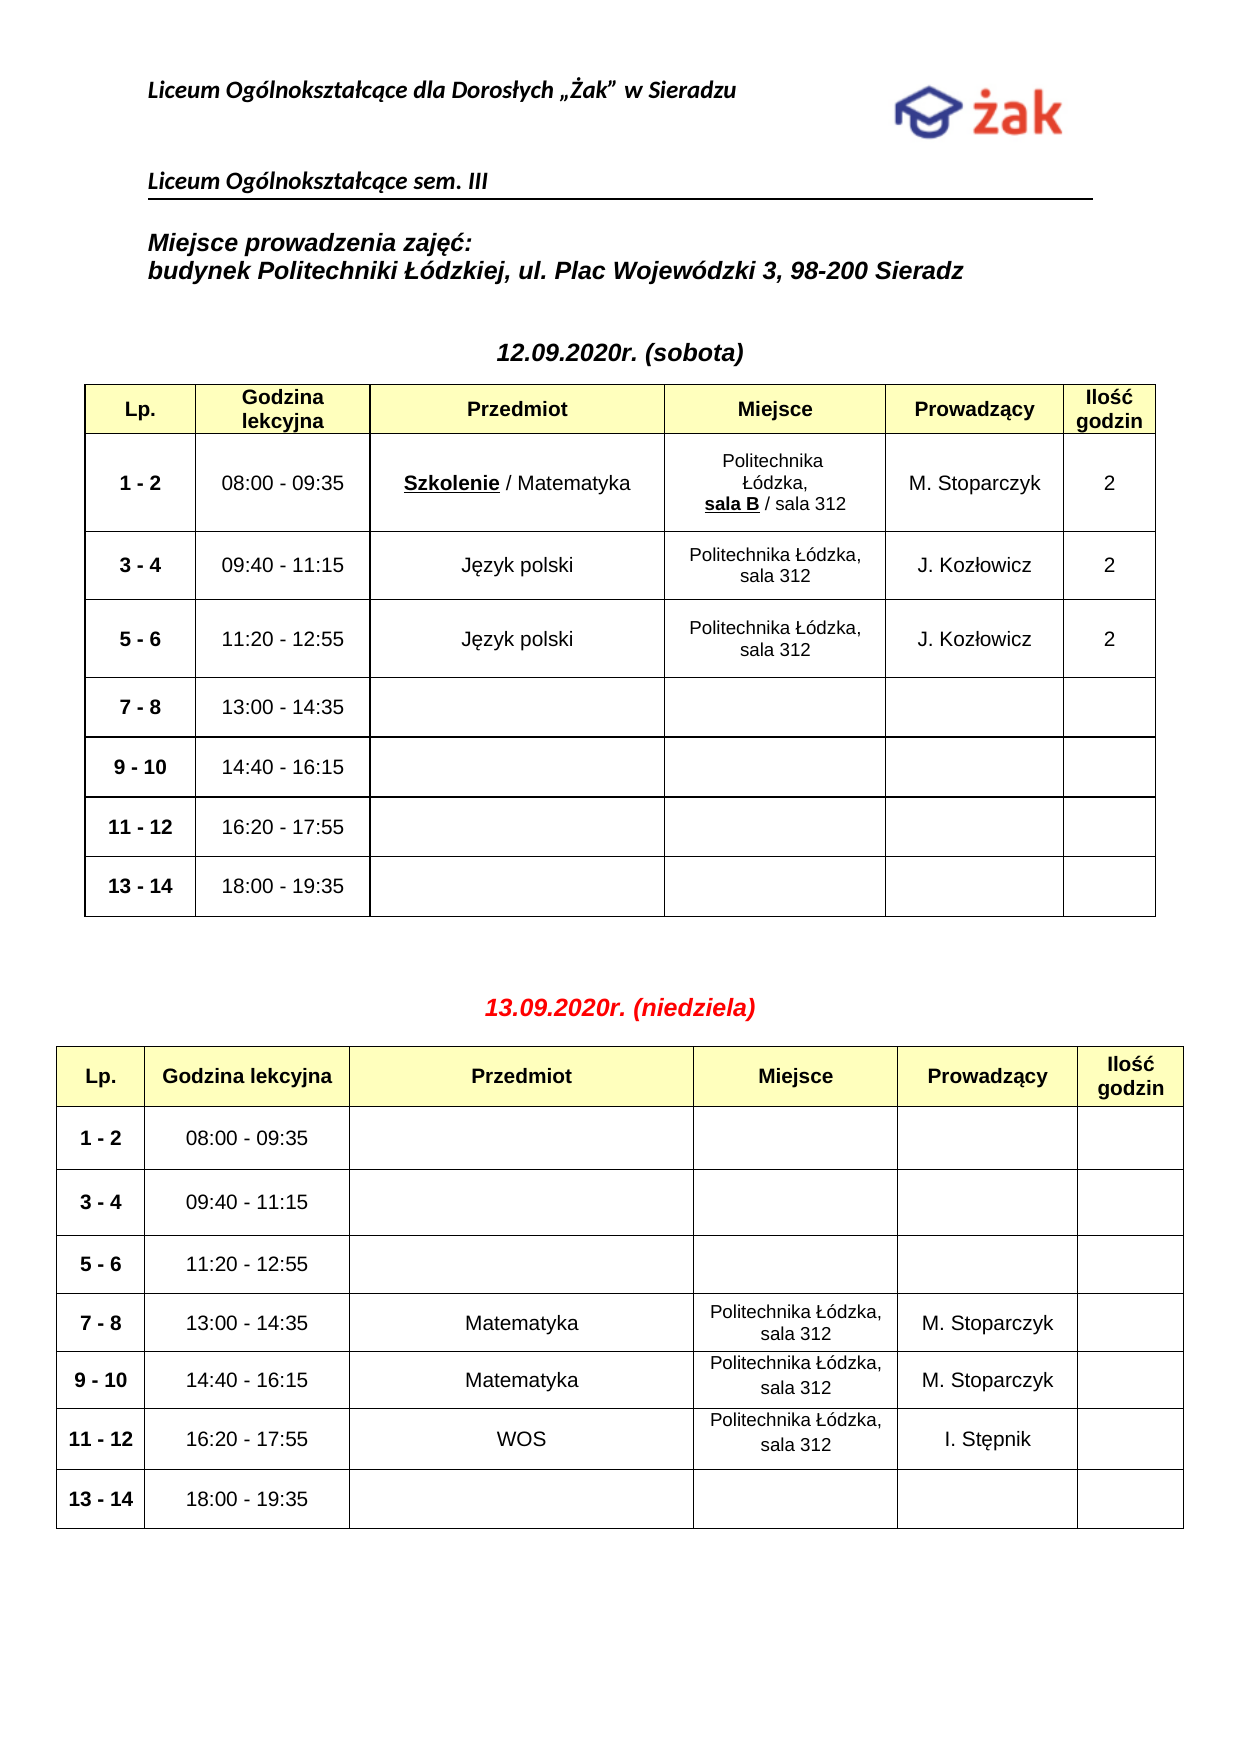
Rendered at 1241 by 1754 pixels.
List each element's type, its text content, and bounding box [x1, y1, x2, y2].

table_cell [886, 678, 1063, 736]
table_cell [665, 738, 885, 796]
table_cell 16:20 - 17:55 [145, 1409, 349, 1469]
table_cell 11 - 12 [86, 798, 195, 856]
table_cell [350, 1107, 693, 1169]
table_header Miejsce [694, 1047, 897, 1106]
table_cell 9 - 10 [86, 738, 195, 796]
table_cell 13 - 14 [86, 857, 195, 916]
table_cell [898, 1236, 1077, 1293]
text Miejsce prowadzenia zajęć: budynek Politechniki Łódzkiej, ul. Plac Wojewódzki 3, 98-200 Sieradz [148, 227, 1093, 285]
table_cell [1078, 1107, 1183, 1169]
table_cell I. Stępnik [898, 1409, 1077, 1469]
table_cell 3 - 4 [57, 1170, 144, 1234]
table_cell WOS [350, 1409, 693, 1469]
table_cell Politechnika Łódzka, sala B / sala 312 [665, 434, 885, 531]
table_cell 7 - 8 [57, 1294, 144, 1351]
table_cell 11:20 - 12:55 [145, 1236, 349, 1293]
table_cell 1 - 2 [57, 1107, 144, 1169]
text 12.09.2020r. (sobota) [148, 338, 1093, 366]
table_cell 3 - 4 [86, 532, 195, 599]
table_header Przedmiot [350, 1047, 693, 1106]
table_cell 11 - 12 [57, 1409, 144, 1469]
table_cell 13:00 - 14:35 [196, 678, 369, 736]
table_cell 11:20 - 12:55 [196, 600, 369, 677]
table_cell [1078, 1409, 1183, 1469]
table_cell 09:40 - 11:15 [196, 532, 369, 599]
table_cell [898, 1107, 1077, 1169]
table_cell Politechnika Łódzka, sala 312 [694, 1352, 897, 1408]
table_cell [1064, 738, 1155, 796]
table_cell [694, 1170, 897, 1234]
table_cell [665, 857, 885, 916]
table_cell [1078, 1236, 1183, 1293]
table_cell 9 - 10 [57, 1352, 144, 1408]
table_cell 7 - 8 [86, 678, 195, 736]
table_cell [1078, 1294, 1183, 1351]
text 13.09.2020r. (niedziela) [148, 993, 1093, 1022]
table_cell 16:20 - 17:55 [196, 798, 369, 856]
table_cell [1078, 1352, 1183, 1408]
table_cell [886, 798, 1063, 856]
table_cell 18:00 - 19:35 [145, 1470, 349, 1528]
table_cell Politechnika Łódzka, sala 312 [665, 532, 885, 599]
table_cell Matematyka [350, 1294, 693, 1351]
table_cell 08:00 - 09:35 [196, 434, 369, 531]
table_cell 2 [1064, 434, 1155, 531]
table_cell 2 [1064, 532, 1155, 599]
table_header Miejsce [665, 385, 885, 433]
table_cell 1 - 2 [86, 434, 195, 531]
table_cell [1064, 857, 1155, 916]
table_cell [350, 1470, 693, 1528]
table_cell [694, 1470, 897, 1528]
table_cell 2 [1064, 600, 1155, 677]
table_cell [886, 738, 1063, 796]
table_cell Szkolenie / Matematyka [371, 434, 664, 531]
table_cell M. Stoparczyk [886, 434, 1063, 531]
table_cell [694, 1107, 897, 1169]
table_header Ilość godzin [1078, 1047, 1183, 1106]
table_cell [665, 798, 885, 856]
table_cell M. Stoparczyk [898, 1352, 1077, 1408]
table_header Prowadzący [898, 1047, 1077, 1106]
table_header Prowadzący [886, 385, 1063, 433]
table_header Lp. [57, 1047, 144, 1106]
table_cell Politechnika Łódzka, sala 312 [694, 1409, 897, 1469]
table_cell [1064, 678, 1155, 736]
table_cell Politechnika Łódzka, sala 312 [694, 1294, 897, 1351]
table_cell [898, 1170, 1077, 1234]
picture [884, 75, 1072, 144]
table_cell [371, 738, 664, 796]
table_cell 14:40 - 16:15 [145, 1352, 349, 1408]
table_cell [665, 678, 885, 736]
table_cell 09:40 - 11:15 [145, 1170, 349, 1234]
table_cell 14:40 - 16:15 [196, 738, 369, 796]
table_cell Język polski [371, 600, 664, 677]
table_cell 13 - 14 [57, 1470, 144, 1528]
table_cell M. Stoparczyk [898, 1294, 1077, 1351]
table_cell 18:00 - 19:35 [196, 857, 369, 916]
table_header Ilość godzin [1064, 385, 1155, 433]
table_cell Język polski [371, 532, 664, 599]
table_cell [350, 1236, 693, 1293]
table_cell Politechnika Łódzka, sala 312 [665, 600, 885, 677]
table_cell [371, 798, 664, 856]
table_cell 13:00 - 14:35 [145, 1294, 349, 1351]
table_cell [350, 1170, 693, 1234]
table_cell J. Kozłowicz [886, 600, 1063, 677]
table_cell [694, 1236, 897, 1293]
table_cell [1078, 1170, 1183, 1234]
table_cell 08:00 - 09:35 [145, 1107, 349, 1169]
table_cell J. Kozłowicz [886, 532, 1063, 599]
table_cell Matematyka [350, 1352, 693, 1408]
table_cell 5 - 6 [57, 1236, 144, 1293]
table_cell [898, 1470, 1077, 1528]
table_cell [1064, 798, 1155, 856]
table_cell [371, 857, 664, 916]
table_cell [886, 857, 1063, 916]
table_cell 5 - 6 [86, 600, 195, 677]
table_cell [1078, 1470, 1183, 1528]
table_header Godzina lekcyjna [145, 1047, 349, 1106]
table_header Przedmiot [371, 385, 664, 433]
table_header Godzina lekcyjna [196, 385, 369, 433]
table_cell [371, 678, 664, 736]
table_header Lp. [86, 385, 195, 433]
